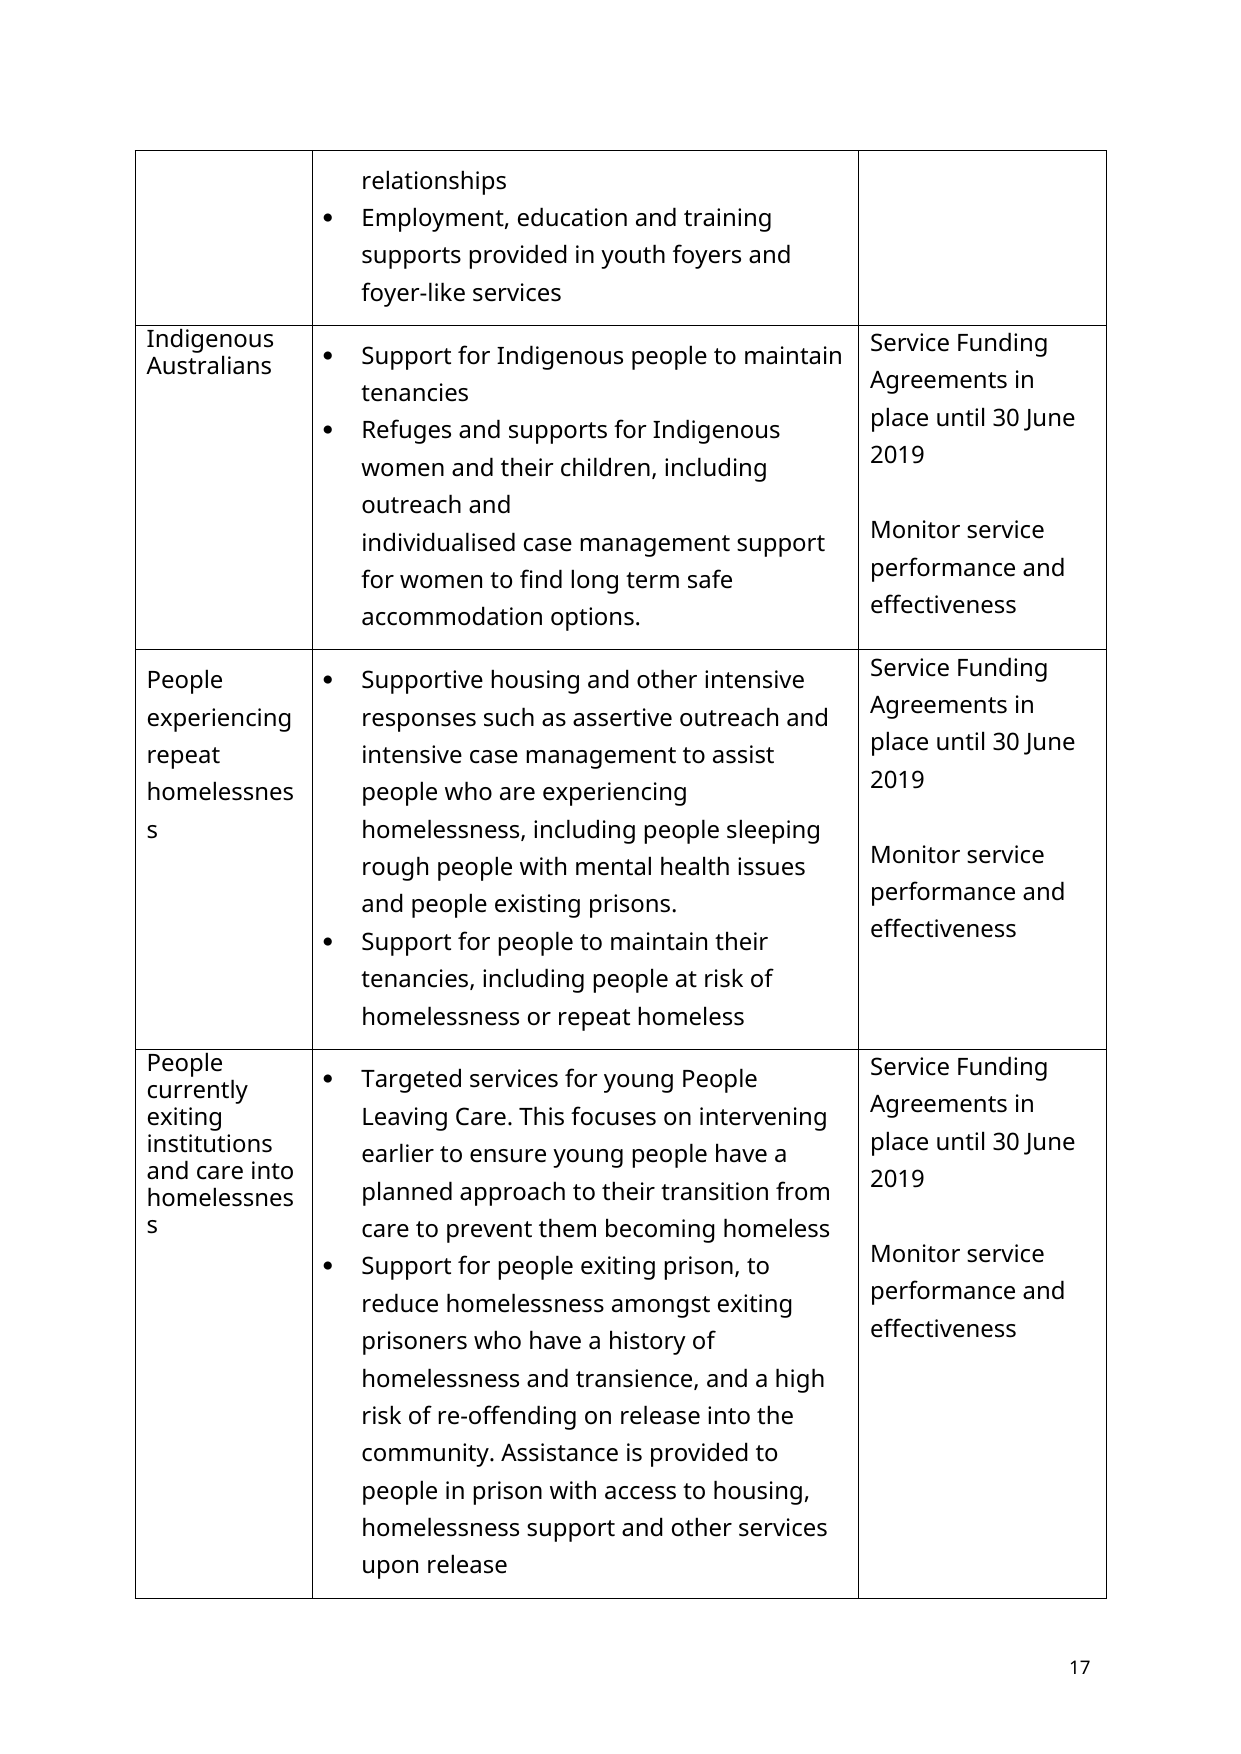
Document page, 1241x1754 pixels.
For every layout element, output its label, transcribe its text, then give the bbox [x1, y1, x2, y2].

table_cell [313, 151, 858, 325]
table_cell People currently exiting institutions and care into homelessness [136, 1050, 312, 1597]
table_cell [859, 151, 1106, 325]
table_cell Service Funding Agreements in place until 30 June 2019 Monitor service performance and effectiveness [859, 326, 1106, 649]
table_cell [859, 1050, 1106, 1597]
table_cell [136, 151, 312, 325]
table_cell Targeted services for young People Leaving Care. This focuses on intervening earlier to ensure young people have a planned approach to their transition from care to prevent them becoming homeless Support for people exiting prison, to reduce homelessness amongst exiting prisoners who have a history of homelessness and transience, and a high risk of re-offending on release into the community. Assistance is provided to people in prison with access to housing, homelessness support and other services upon release [313, 1050, 858, 1597]
table_cell Support for Indigenous people to maintain tenancies Refuges and supports for Indigenous women and their children, including outreach and individualised case management support for women to find long term safe accommodation options. [313, 326, 858, 649]
table_cell Service Funding Agreements in place until 30 June 2019 Monitor service performance and effectiveness [859, 650, 1106, 1049]
table_cell Supportive housing and other intensive responses such as assertive outreach and intensive case management to assist people who are experiencing homelessness, including people sleeping rough people with mental health issues and people existing prisons. Support for people to maintain their tenancies, including people at risk of homelessness or repeat homeless [313, 650, 858, 1049]
table_cell People experiencing repeat homelessness [136, 650, 312, 1049]
table_cell Indigenous Australians [136, 326, 312, 649]
